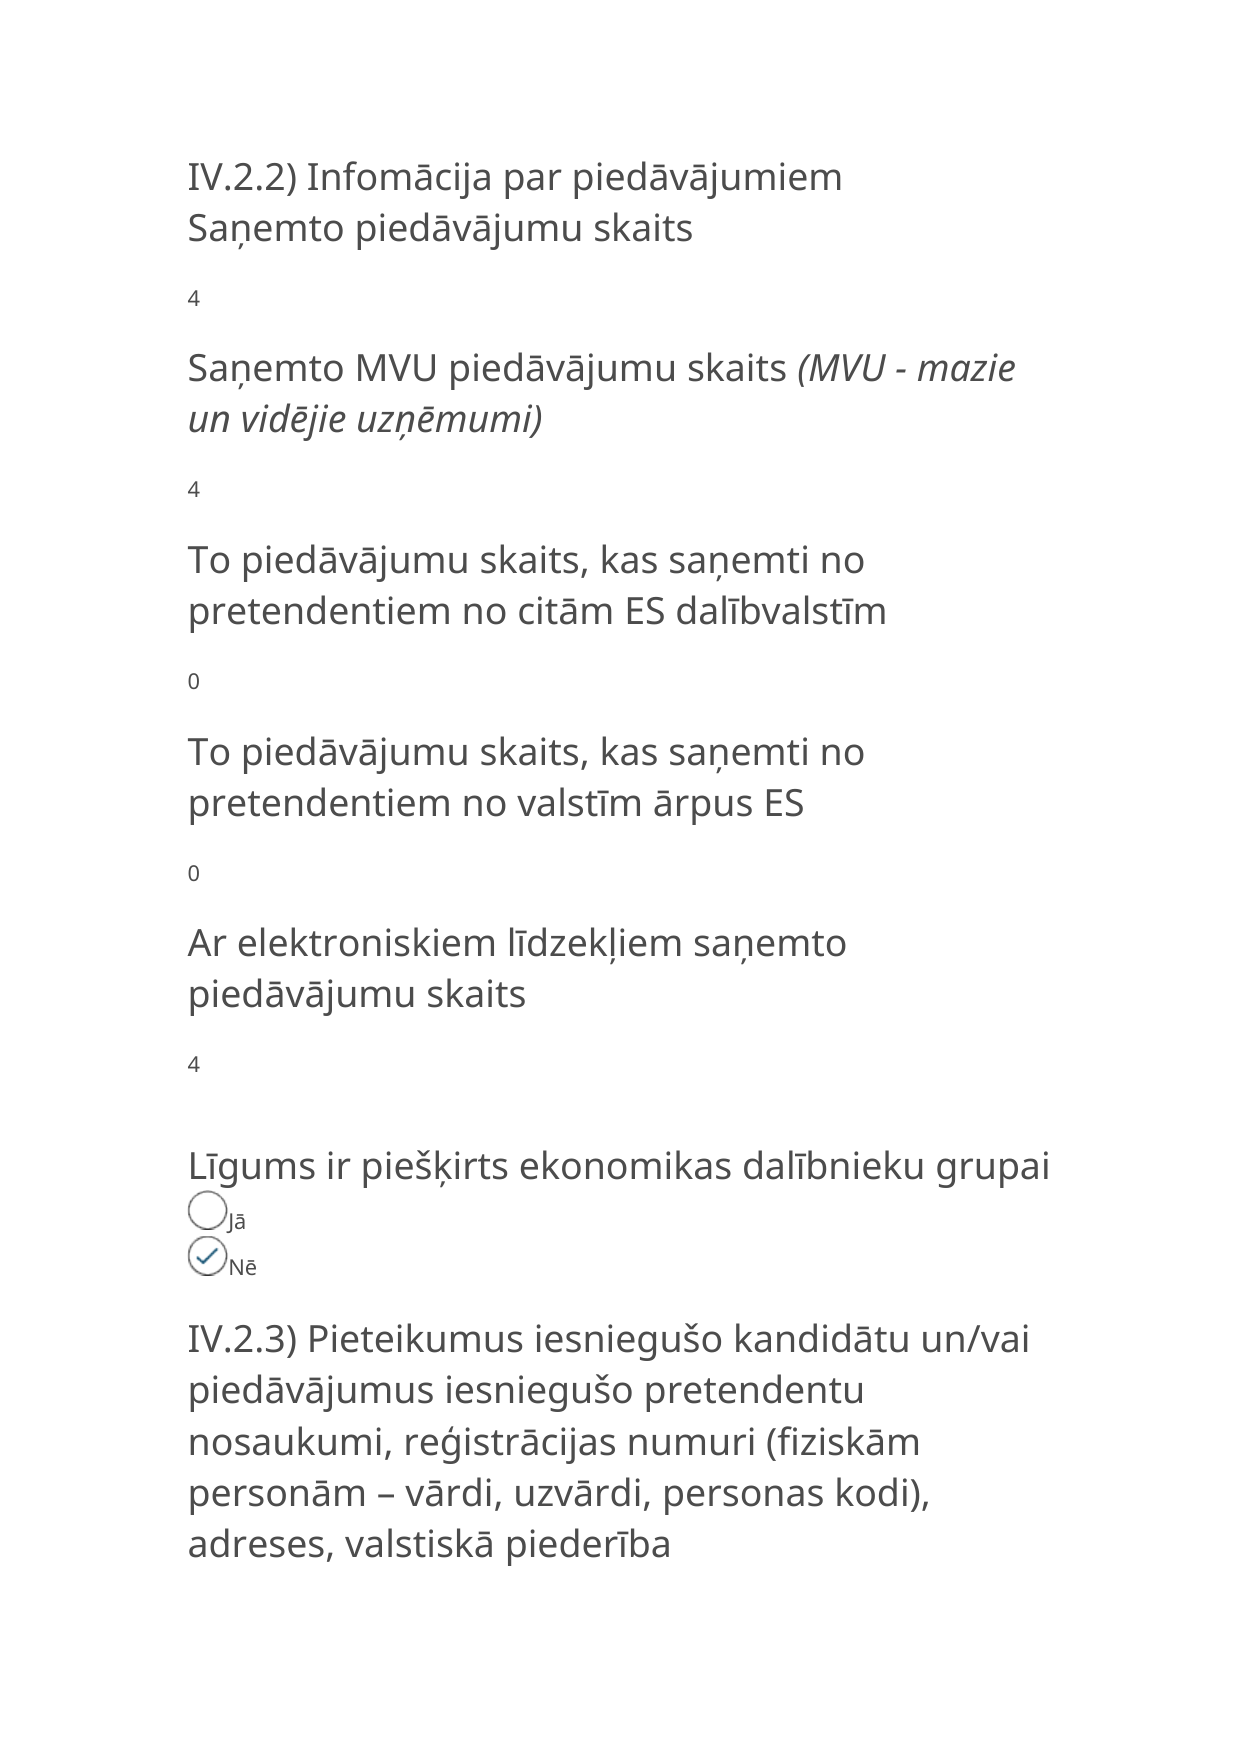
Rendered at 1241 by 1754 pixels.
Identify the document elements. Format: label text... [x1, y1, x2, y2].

text Saņemto MVU piedāvājumu skaits (MVU - mazie un vidējie uzņēmumi) [187, 342, 1053, 444]
picture [187, 1236, 229, 1276]
text Ar elektroniskiem līdzekļiem saņemto piedāvājumu skaits [187, 917, 1053, 1019]
text Nē [187, 1236, 1053, 1281]
text To piedāvājumu skaits, kas saņemti no pretendentiem no valstīm ārpus ES [187, 725, 1053, 827]
text To piedāvājumu skaits, kas saņemti no pretendentiem no citām ES dalībvalstīm [187, 533, 1053, 635]
text 0 [187, 664, 1053, 696]
text Jā [187, 1191, 1053, 1236]
text 4 [187, 473, 1053, 504]
picture [187, 1190, 229, 1230]
text 0 [187, 856, 1053, 887]
text IV.2.3) Pieteikumus iesniegušo kandidātu un/vai piedāvājumus iesniegušo pretendentu nosaukumi, reģistrācijas numuri (fiziskām personām – vārdi, uzvārdi, personas kodi), adreses, valstiskā piederība [187, 1313, 1053, 1568]
text 4 [187, 1048, 1053, 1079]
text 4 [187, 281, 1053, 312]
text Līgums ir piešķirts ekonomikas dalībnieku grupai [187, 1139, 1053, 1191]
text Saņemto piedāvājumu skaits [187, 201, 1053, 252]
text IV.2.2) Infomācija par piedāvājumiem [187, 150, 1053, 201]
